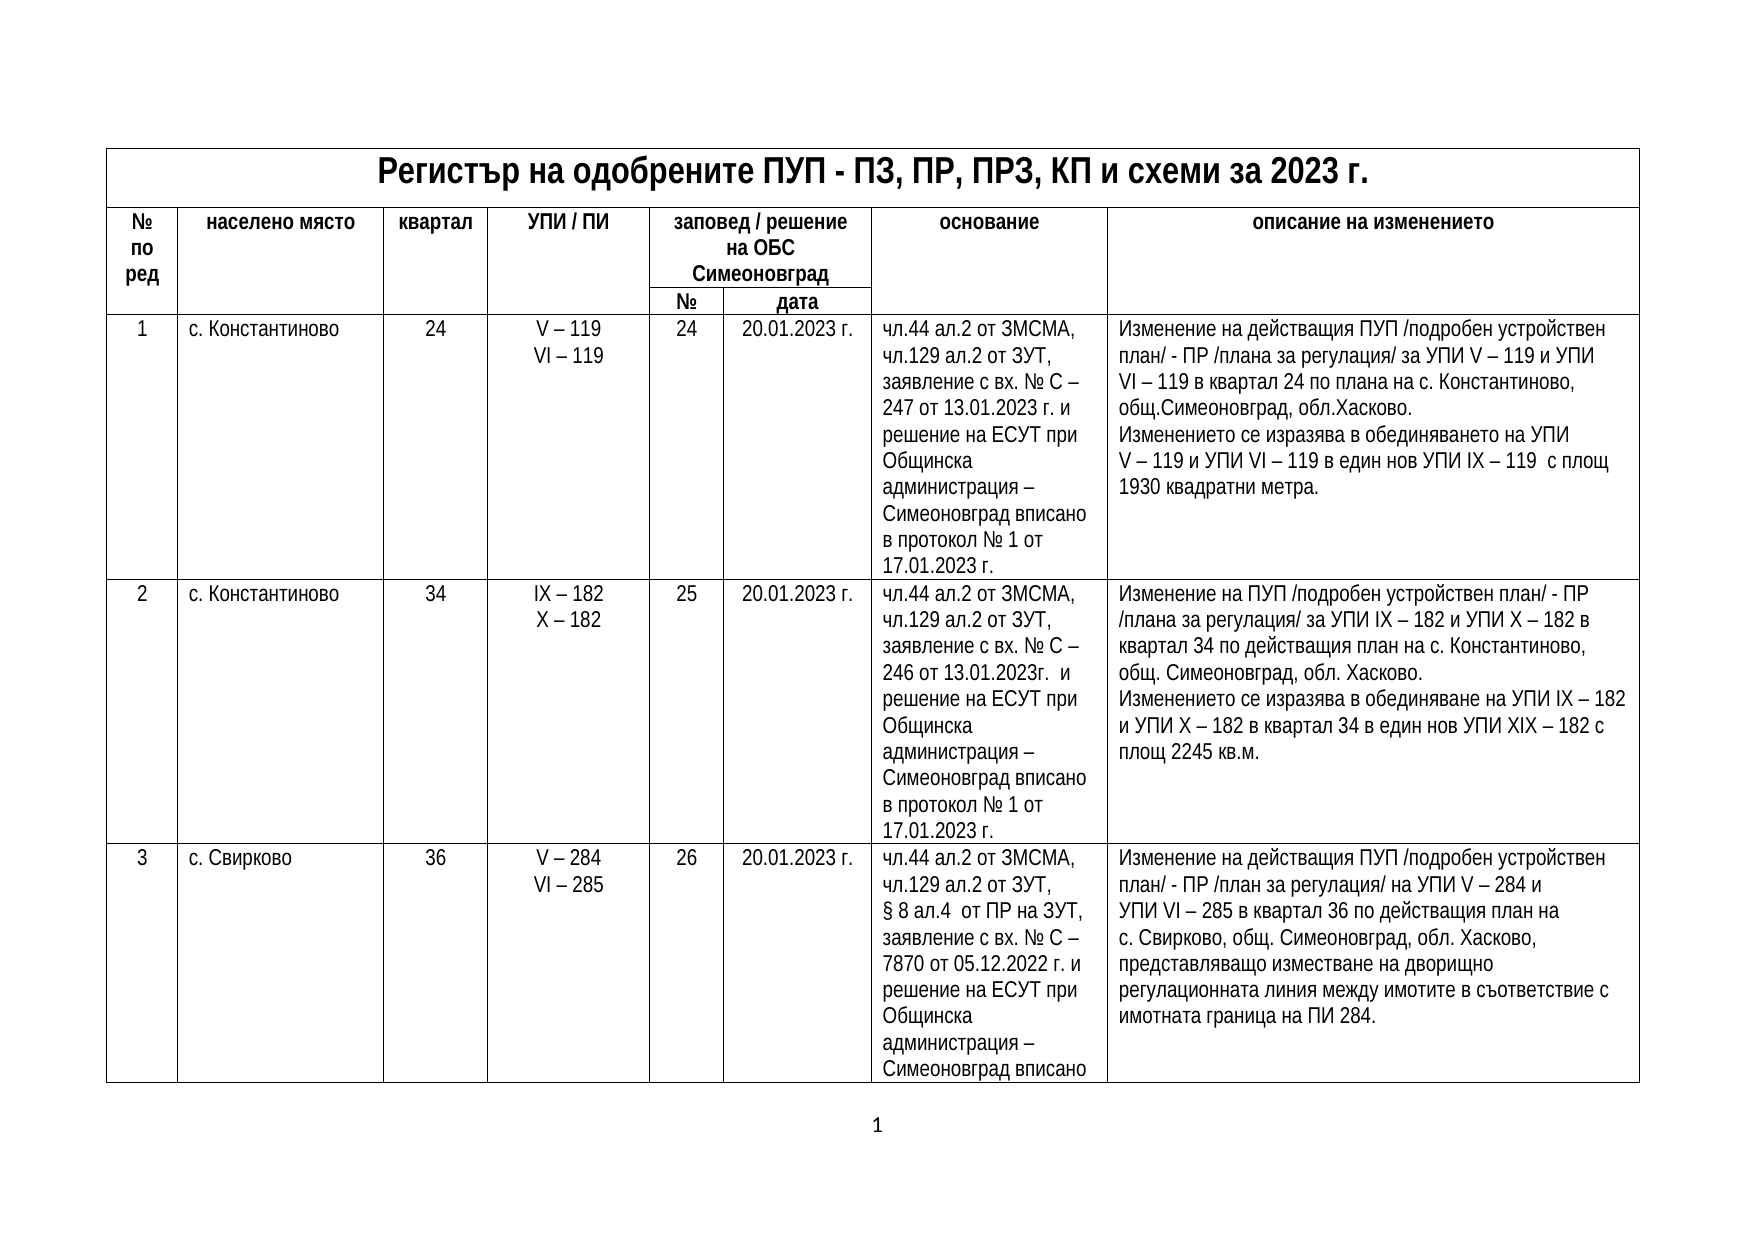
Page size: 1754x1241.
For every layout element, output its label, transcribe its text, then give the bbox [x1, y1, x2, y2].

table_cell 20.01.2023 г. [724, 315, 871, 579]
table_cell заповед / решение на ОБС Симеоновград [650, 208, 871, 287]
table_cell Изменение на действащия ПУП /подробен устройствен план/ - ПР /плана за регулация/ за УПИ V – 119 и УПИ VI – 119 в квартал 24 по плана на с. Константиново, общ.Симеоновград, обл.Хасково. Изменението се изразява в обединяването на УПИ V – 119 и УПИ VI – 119 в един нов УПИ IХ – 119 с площ 1930 квадратни метра. [1108, 315, 1639, 579]
table_cell 20.01.2023 г. [724, 844, 871, 1082]
table_cell V – 284 VI – 285 [488, 844, 649, 1082]
table_cell 20.01.2023 г. [724, 580, 871, 843]
table_cell 26 [650, 844, 723, 1082]
table_cell УПИ / ПИ [488, 208, 649, 314]
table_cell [1108, 844, 1639, 1082]
table_cell 2 [107, 580, 177, 843]
table_cell 24 [650, 315, 723, 579]
table_cell дата [724, 288, 871, 314]
table_cell 34 [384, 580, 487, 843]
table_header Регистър на одобрените ПУП - ПЗ, ПР, ПРЗ, КП и схеми за 2023 г. [107, 149, 1639, 207]
table_cell Изменение на ПУП /подробен устройствен план/ - ПР /плана за регулация/ за УПИ IХ – 182 и УПИ Х – 182 в квартал 34 по действащия план на с. Константиново, общ. Симеоновград, обл. Хасково. Изменението се изразява в обединяване на УПИ IХ – 182 и УПИ Х – 182 в квартал 34 в един нов УПИ ХIХ – 182 с площ 2245 кв.м. [1108, 580, 1639, 843]
table_cell 25 [650, 580, 723, 843]
table_cell 3 [107, 844, 177, 1082]
table_cell № [650, 288, 723, 314]
table_cell чл.44 ал.2 от ЗМСМА, чл.129 ал.2 от ЗУТ, заявление с вх. № С – 247 от 13.01.2023 г. и решение на ЕСУТ при Общинска администрация – Симеоновград вписано в протокол № 1 от 17.01.2023 г. [872, 315, 1107, 579]
table_cell 1 [107, 315, 177, 579]
table_cell чл.44 ал.2 от ЗМСМА, чл.129 ал.2 от ЗУТ, заявление с вх. № С – 246 от 13.01.2023г. и решение на ЕСУТ при Общинска администрация – Симеоновград вписано в протокол № 1 от 17.01.2023 г. [872, 580, 1107, 843]
table_cell населено място [178, 208, 383, 314]
table_cell с. Константиново [178, 580, 383, 843]
table_cell с. Свирково [178, 844, 383, 1082]
table_cell описание на изменението [1108, 208, 1639, 314]
table_cell с. Константиново [178, 315, 383, 579]
table_cell основание [872, 208, 1107, 314]
table_cell квартал [384, 208, 487, 314]
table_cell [872, 844, 1107, 1082]
table_cell 24 [384, 315, 487, 579]
table_cell 36 [384, 844, 487, 1082]
table_cell V – 119 VI – 119 [488, 315, 649, 579]
table_cell IХ – 182 Х – 182 [488, 580, 649, 843]
table_cell № по ред [107, 208, 177, 314]
